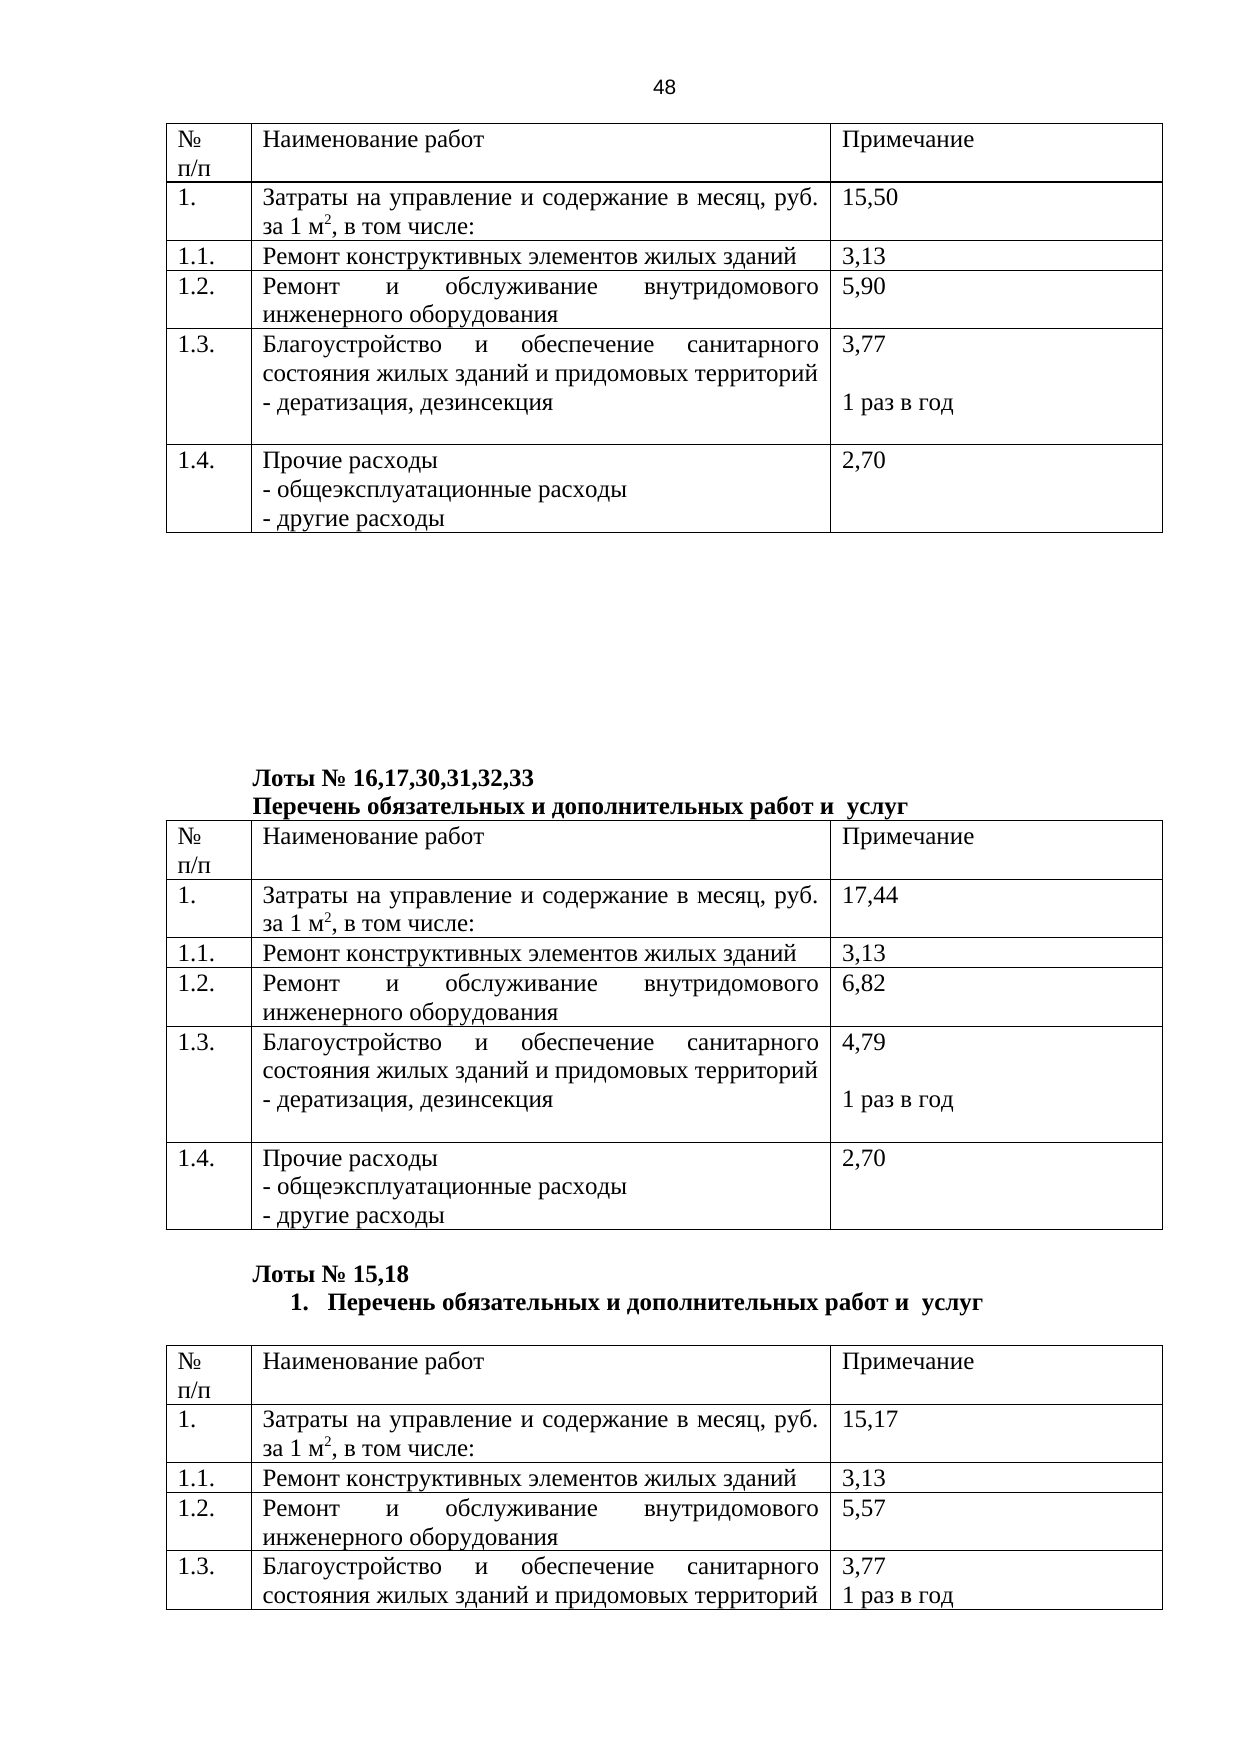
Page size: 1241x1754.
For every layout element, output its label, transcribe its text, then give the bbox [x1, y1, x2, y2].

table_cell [252, 1551, 830, 1609]
table_cell Ремонт конструктивных элементов жилых зданий [252, 938, 830, 967]
table_cell Ремонт конструктивных элементов жилых зданий [252, 1463, 830, 1492]
table_cell Прочие расходы - общеэксплуатационные расходы - другие расходы [252, 445, 830, 532]
table_header Примечание [831, 1346, 1162, 1403]
table_cell 1.4. [167, 445, 251, 532]
table_header Примечание [831, 124, 1162, 181]
table_cell 1.2. [167, 968, 251, 1026]
text Перечень обязательных и дополнительных работ и услуг [252, 791, 1152, 820]
table_cell 6,82 [831, 968, 1162, 1026]
table_cell 3,77 1 раз в год [831, 329, 1162, 444]
table_cell 3,77 1 раз в год [831, 1551, 1162, 1609]
table_cell 1.3. [167, 329, 251, 444]
table_header Наименование работ [252, 124, 830, 181]
text Лоты № 15,18 [252, 1259, 1152, 1287]
table_cell 4,79 1 раз в год [831, 1027, 1162, 1142]
table_cell 1.4. [167, 1143, 251, 1229]
table_cell Затраты на управление и содержание в месяц, руб. за 1 м2, в том числе: [252, 183, 830, 240]
table_cell 1.3. [167, 1027, 251, 1142]
table_cell 2,70 [831, 445, 1162, 532]
table_cell Затраты на управление и содержание в месяц, руб. за 1 м2, в том числе: [252, 880, 830, 937]
table_cell 2,70 [831, 1143, 1162, 1229]
table_cell 1.2. [167, 1493, 251, 1550]
table_cell Благоустройство и обеспечение санитарного состояния жилых зданий и придомовых территорий - дератизация, дезинсекция [252, 1027, 830, 1142]
table_cell 1.1. [167, 241, 251, 270]
table_header № п/п [167, 124, 251, 181]
table_cell 1.3. [167, 1551, 251, 1609]
table_header Наименование работ [252, 1346, 830, 1403]
table_cell 3,13 [831, 938, 1162, 967]
text Лоты № 16,17,30,31,32,33 [252, 763, 1152, 791]
table_cell 1.2. [167, 271, 251, 328]
table_cell 5,90 [831, 271, 1162, 328]
table_cell Прочие расходы - общеэксплуатационные расходы - другие расходы [252, 1143, 830, 1229]
table_cell Ремонт и обслуживание внутридомового инженерного оборудования [252, 968, 830, 1026]
table_cell Затраты на управление и содержание в месяц, руб. за 1 м2, в том числе: [252, 1405, 830, 1462]
table_cell 1. [167, 183, 251, 240]
table_cell 15,17 [831, 1405, 1162, 1462]
table_cell 1. [167, 880, 251, 937]
table_cell Ремонт и обслуживание внутридомового инженерного оборудования [252, 1493, 830, 1550]
table_cell 17,44 [831, 880, 1162, 937]
table_cell Ремонт конструктивных элементов жилых зданий [252, 241, 830, 270]
table_header Наименование работ [252, 821, 830, 879]
table_header Примечание [831, 821, 1162, 879]
table_cell Благоустройство и обеспечение санитарного состояния жилых зданий и придомовых территорий - дератизация, дезинсекция [252, 329, 830, 444]
table_cell Ремонт и обслуживание внутридомового инженерного оборудования [252, 271, 830, 328]
table_cell 1. [167, 1405, 251, 1462]
table_header № п/п [167, 1346, 251, 1403]
table_cell 1.1. [167, 1463, 251, 1492]
table_cell 5,57 [831, 1493, 1162, 1550]
table_cell 1.1. [167, 938, 251, 967]
table_cell 3,13 [831, 241, 1162, 270]
table_cell 15,50 [831, 183, 1162, 240]
table_cell 3,13 [831, 1463, 1162, 1492]
table_header № п/п [167, 821, 251, 879]
list Перечень обязательных и дополнительных работ и услуг [290, 1287, 1152, 1316]
